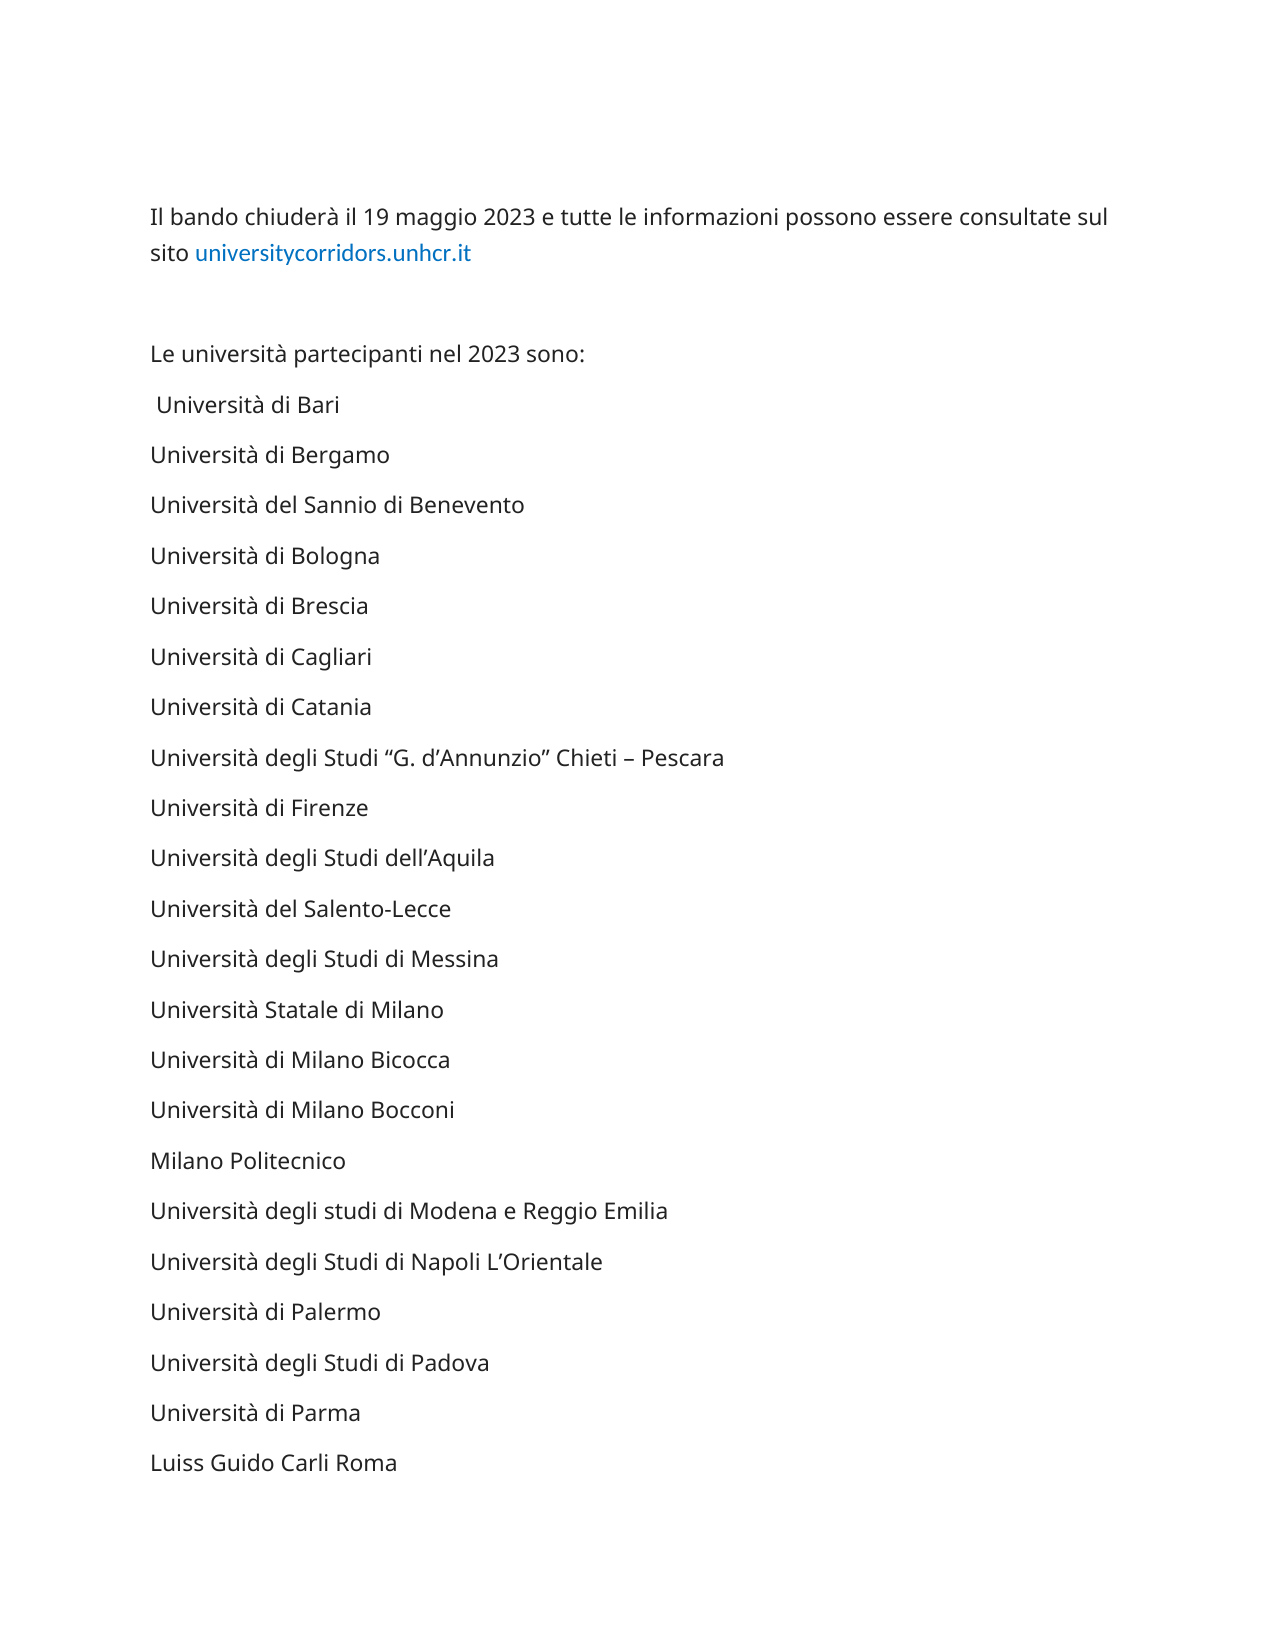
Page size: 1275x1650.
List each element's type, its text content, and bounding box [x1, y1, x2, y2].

text Università di Milano Bocconi [150, 1094, 1125, 1126]
text Università di Brescia [150, 590, 1125, 622]
text Università di Cagliari [150, 641, 1125, 672]
text Università di Milano Bicocca [150, 1044, 1125, 1075]
text Università del Salento-Lecce [150, 893, 1125, 924]
text Università di Bergamo [150, 439, 1125, 470]
text Università di Parma [150, 1397, 1125, 1428]
text Università degli Studi di Messina [150, 943, 1125, 974]
text Università di Palermo [150, 1296, 1125, 1327]
text Milano Politecnico [150, 1145, 1125, 1176]
text Università degli Studi di Padova [150, 1347, 1125, 1378]
text Università Statale di Milano [150, 994, 1125, 1025]
text Università di Catania [150, 691, 1125, 722]
text Università di Firenze [150, 792, 1125, 823]
text Il bando chiuderà il 19 maggio 2023 e tutte le informazioni possono essere consultate sul sito universitycorridors.unhcr.it [150, 200, 1125, 268]
text Luiss Guido Carli Roma [150, 1447, 1125, 1479]
text Università degli Studi di Napoli L’Orientale [150, 1246, 1125, 1277]
text Università del Sannio di Benevento [150, 489, 1125, 521]
text Università degli Studi dell’Aquila [150, 842, 1125, 874]
text Università degli studi di Modena e Reggio Emilia [150, 1195, 1125, 1227]
text Università di Bari [150, 389, 1125, 420]
text Le università partecipanti nel 2023 sono: [150, 338, 1125, 369]
text Università degli Studi “G. d’Annunzio” Chieti – Pescara [150, 742, 1125, 773]
text Università di Bologna [150, 540, 1125, 571]
